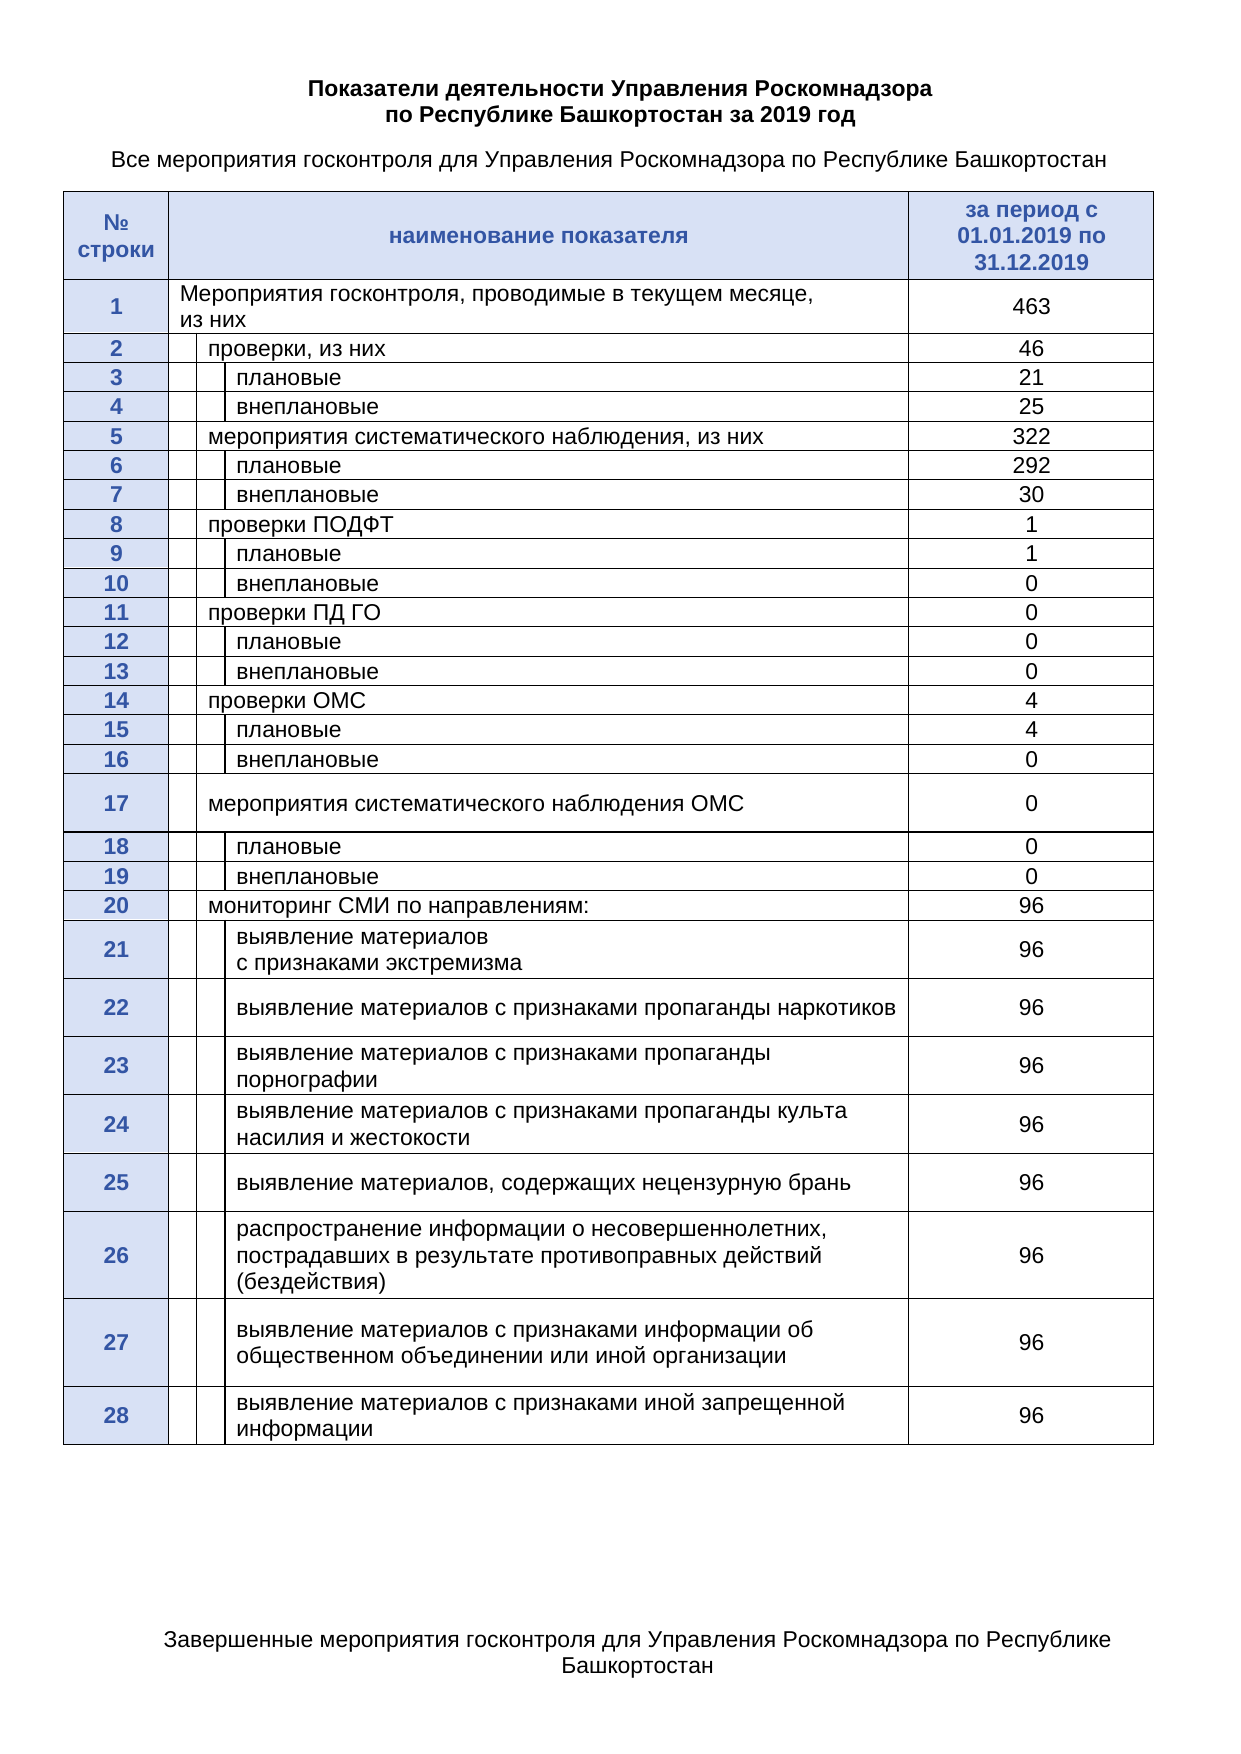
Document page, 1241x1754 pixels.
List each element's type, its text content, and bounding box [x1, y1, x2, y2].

table_cell [197, 1037, 224, 1094]
table_cell 96 [909, 1299, 1153, 1386]
table_header Завершенные мероприятия госконтроля для Управления Роскомнадзора по Республике Башкортостан [73, 1547, 1202, 1679]
table_cell [169, 1095, 196, 1152]
table_cell 46 [909, 334, 1153, 362]
table_cell 0 [909, 862, 1153, 890]
table_cell 0 [909, 833, 1153, 861]
table_cell 322 [909, 422, 1153, 450]
table_cell проверки ПД ГО [197, 598, 908, 626]
table_cell [169, 569, 196, 597]
table_cell [197, 745, 224, 773]
table_cell 4 [909, 686, 1153, 714]
text Показатели деятельности Управления Роскомнадзора [75, 75, 1165, 101]
table_cell 5 [64, 422, 168, 450]
table_cell [169, 774, 196, 831]
table_cell 0 [909, 598, 1153, 626]
table_cell [169, 862, 196, 890]
table_cell плановые [226, 363, 908, 391]
table_cell внеплановые [226, 657, 908, 685]
table_cell 0 [909, 627, 1153, 656]
table_cell [169, 891, 196, 919]
table_cell 25 [909, 392, 1153, 421]
table_cell выявление материалов с признаками информации об общественном объединении или иной организации [226, 1299, 908, 1386]
table_cell [197, 451, 224, 479]
table_cell 0 [909, 774, 1153, 831]
table_cell 3 [64, 363, 168, 391]
table_cell выявление материалов с признаками экстремизма [226, 921, 908, 978]
table_cell [197, 1154, 224, 1211]
table_cell выявление материалов с признаками пропаганды культа насилия и жестокости [226, 1095, 908, 1152]
table_cell 96 [909, 891, 1153, 919]
table_cell 13 [64, 657, 168, 685]
table_cell 30 [909, 480, 1153, 509]
table_cell [197, 480, 224, 509]
table_header Все мероприятия госконтроля для Управления Роскомнадзора по Республике Башкортостан [64, 128, 1154, 191]
table_cell 0 [909, 745, 1153, 773]
table_cell наименование показателя [169, 192, 908, 279]
table_cell [197, 1212, 224, 1298]
table_cell 96 [909, 1095, 1153, 1152]
table_cell [169, 422, 196, 450]
table_cell 4 [64, 392, 168, 421]
table_cell мероприятия систематического наблюдения, из них [197, 422, 908, 450]
table_cell [169, 1212, 196, 1298]
table_cell внеплановые [226, 480, 908, 509]
table_cell проверки ПОДФТ [197, 510, 908, 538]
table_cell 19 [64, 862, 168, 890]
table_cell [169, 392, 196, 421]
table_cell 9 [64, 539, 168, 567]
table_cell 292 [909, 451, 1153, 479]
table_cell [169, 1154, 196, 1211]
table_cell 96 [909, 1037, 1153, 1094]
table_cell 96 [909, 1212, 1153, 1298]
table_cell выявление материалов с признаками иной запрещенной информации [226, 1387, 908, 1444]
table_cell 21 [909, 363, 1153, 391]
table_cell плановые [226, 833, 908, 861]
table_cell распространение информации о несовершеннолетних, пострадавших в результате противоправных действий (бездействия) [226, 1212, 908, 1298]
table_cell 7 [64, 480, 168, 509]
table_cell 12 [64, 627, 168, 656]
table_cell [169, 745, 196, 773]
table_cell [197, 1387, 224, 1444]
table_cell плановые [226, 539, 908, 567]
table_cell [169, 363, 196, 391]
table_cell [169, 598, 196, 626]
table_cell [169, 1387, 196, 1444]
table_cell внеплановые [226, 745, 908, 773]
table_cell [197, 392, 224, 421]
table_cell [169, 510, 196, 538]
table_cell 4 [909, 715, 1153, 744]
table_cell мероприятия систематического наблюдения ОМС [197, 774, 908, 831]
table_cell [197, 862, 224, 890]
table_cell 27 [64, 1299, 168, 1386]
table_cell проверки ОМС [197, 686, 908, 714]
table_cell [197, 715, 224, 744]
table_cell 28 [64, 1387, 168, 1444]
table_cell выявление материалов с признаками пропаганды порнографии [226, 1037, 908, 1094]
table_cell внеплановые [226, 569, 908, 597]
table_cell Мероприятия госконтроля, проводимые в текущем месяце, из них [169, 280, 908, 332]
table_cell [169, 627, 196, 656]
table_cell мониторинг СМИ по направлениям: [197, 891, 908, 919]
table_cell 0 [909, 657, 1153, 685]
table_cell 25 [64, 1154, 168, 1211]
table_cell 11 [64, 598, 168, 626]
table_cell [169, 1037, 196, 1094]
table_cell [169, 833, 196, 861]
table_cell [169, 451, 196, 479]
table_cell [197, 657, 224, 685]
table_cell [169, 1299, 196, 1386]
table_cell [169, 921, 196, 978]
table_cell [197, 627, 224, 656]
table_cell внеплановые [226, 392, 908, 421]
table_cell 10 [64, 569, 168, 597]
table_cell 21 [64, 921, 168, 978]
table_cell проверки, из них [197, 334, 908, 362]
table_cell [169, 480, 196, 509]
text по Республике Башкортостан за 2019 год [75, 101, 1165, 128]
table_cell 15 [64, 715, 168, 744]
table_cell плановые [226, 451, 908, 479]
table_cell 1 [909, 539, 1153, 567]
table_cell [197, 569, 224, 597]
table_cell 96 [909, 1387, 1153, 1444]
table_cell 0 [909, 569, 1153, 597]
table_cell плановые [226, 627, 908, 656]
table_cell 463 [909, 280, 1153, 332]
table_cell внеплановые [226, 862, 908, 890]
table_cell 1 [909, 510, 1153, 538]
table_cell 24 [64, 1095, 168, 1152]
table_cell 20 [64, 891, 168, 919]
table_cell 26 [64, 1212, 168, 1298]
table_cell [169, 715, 196, 744]
table_cell 17 [64, 774, 168, 831]
table_cell [197, 363, 224, 391]
table_cell 2 [64, 334, 168, 362]
table_cell за период с 01.01.2019 по 31.12.2019 [909, 192, 1153, 279]
table_cell 96 [909, 921, 1153, 978]
table_cell [197, 1299, 224, 1386]
table_cell [169, 979, 196, 1036]
table_cell № строки [64, 192, 168, 279]
table_cell 8 [64, 510, 168, 538]
table_cell [197, 979, 224, 1036]
table_cell [169, 539, 196, 567]
table_cell 6 [64, 451, 168, 479]
table_cell 16 [64, 745, 168, 773]
table_cell [169, 657, 196, 685]
table_cell 22 [64, 979, 168, 1036]
table_cell [197, 921, 224, 978]
table_cell 1 [64, 280, 168, 332]
table_cell [169, 686, 196, 714]
table_cell 96 [909, 1154, 1153, 1211]
table_cell [169, 334, 196, 362]
table_cell 18 [64, 833, 168, 861]
table_cell [197, 539, 224, 567]
table_cell [197, 1095, 224, 1152]
table_cell 23 [64, 1037, 168, 1094]
table_cell [197, 833, 224, 861]
table_cell 14 [64, 686, 168, 714]
table_cell 96 [909, 979, 1153, 1036]
table_cell выявление материалов, содержащих нецензурную брань [226, 1154, 908, 1211]
table_cell плановые [226, 715, 908, 744]
table_cell выявление материалов с признаками пропаганды наркотиков [226, 979, 908, 1036]
